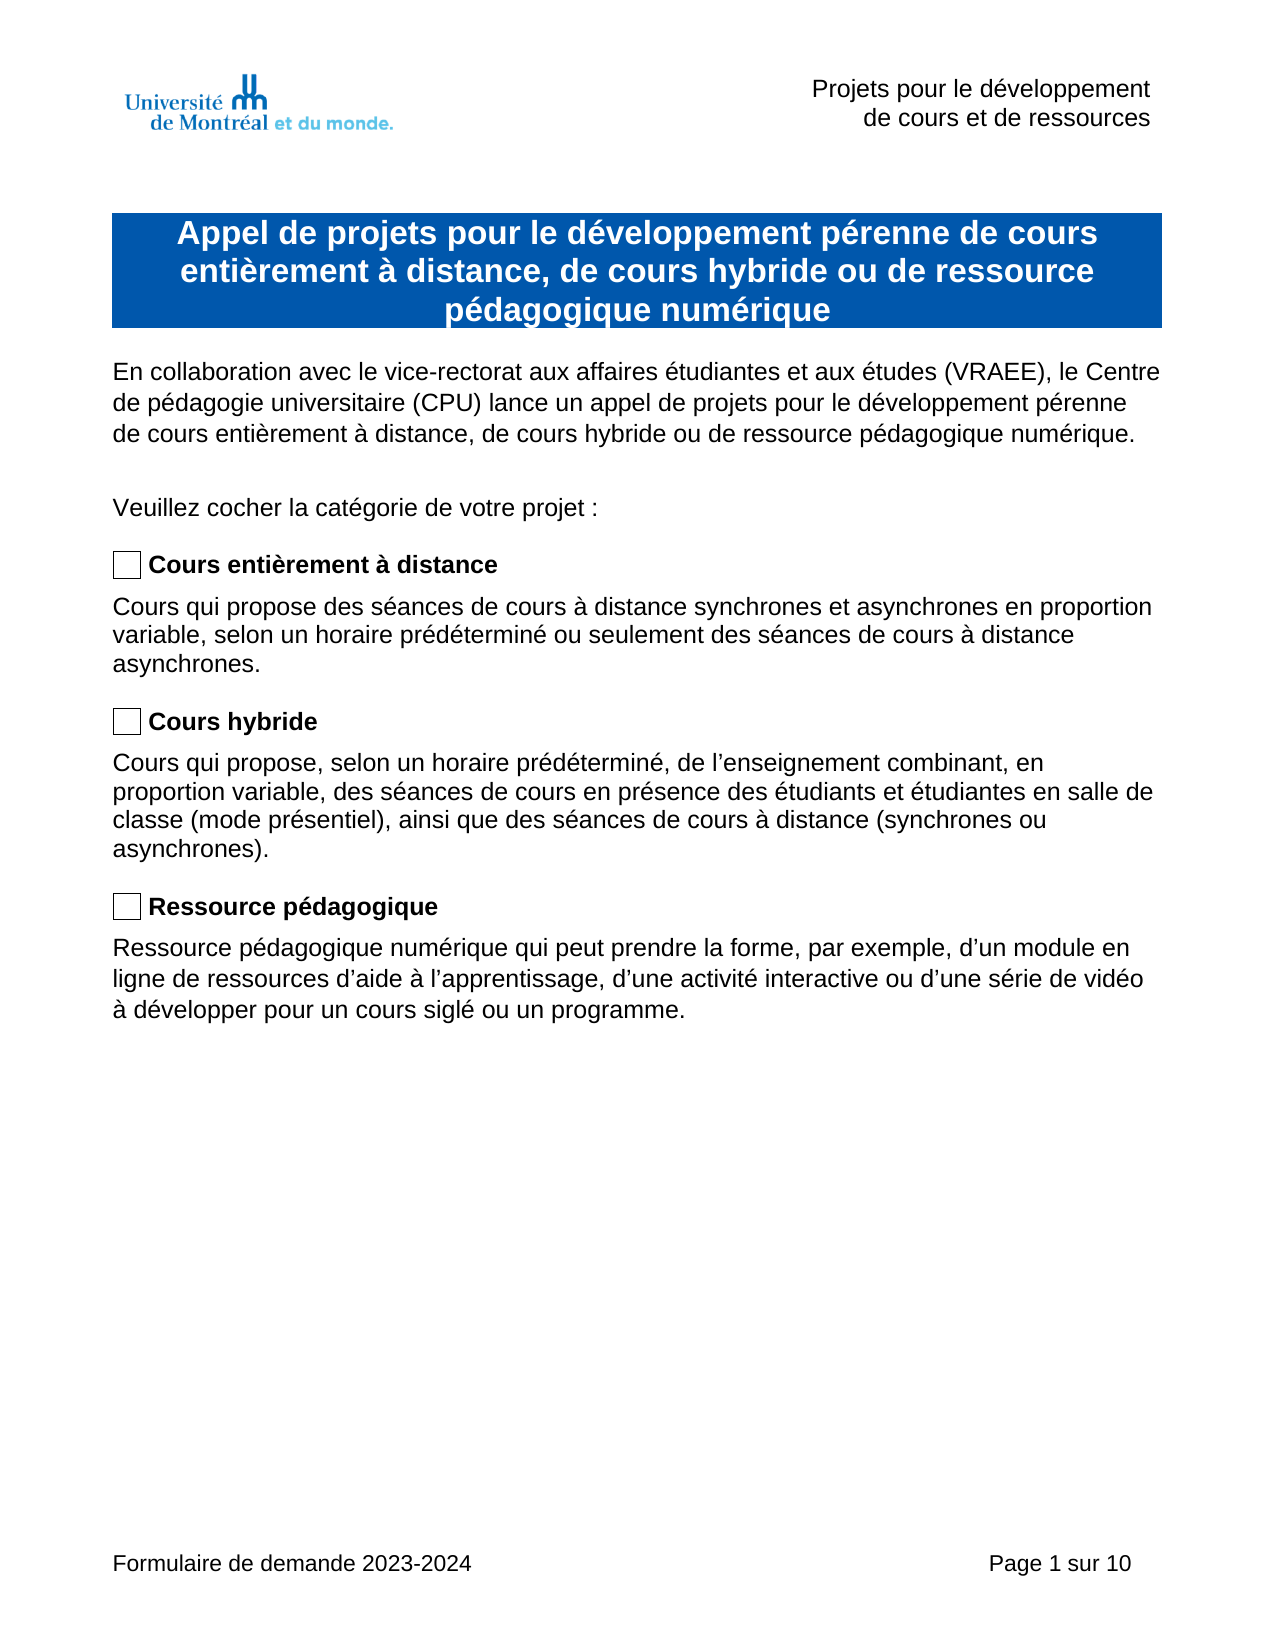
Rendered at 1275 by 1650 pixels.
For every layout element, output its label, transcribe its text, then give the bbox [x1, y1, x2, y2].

text Cours entièrement à distance [112, 550, 1162, 579]
text Ressource pédagogique [112, 892, 1162, 920]
text Appel de projets pour le développement pérenne de cours entièrement à distance, de cours hybride ou de ressource pédagogique numérique [112, 213, 1162, 328]
text Cours qui propose des séances de cours à distance synchrones et asynchrones en proportion variable, selon un horaire prédéterminé ou seulement des séances de cours à distance asynchrones. [112, 592, 1162, 678]
text Cours qui propose, selon un horaire prédéterminé, de l’enseignement combinant, en proportion variable, des séances de cours en présence des étudiants et étudiantes en salle de classe (mode présentiel), ainsi que des séances de cours à distance (synchrones ou asynchrones). [112, 748, 1162, 863]
picture [124, 73, 393, 130]
text Veuillez cocher la catégorie de votre projet : [112, 493, 1162, 522]
text Ressource pédagogique numérique qui peut prendre la forme, par exemple, d’un module en ligne de ressources d’aide à l’apprentissage, d’une activité interactive ou d’une série de vidéo à développer pour un cours siglé ou un programme. [112, 933, 1162, 1024]
text Cours hybride [112, 707, 1162, 735]
text En collaboration avec le vice-rectorat aux affaires étudiantes et aux études (VRAEE), le Centre de pédagogie universitaire (CPU) lance un appel de projets pour le développement pérenne de cours entièrement à distance, de cours hybride ou de ressource pédagogique numérique. [112, 357, 1162, 448]
